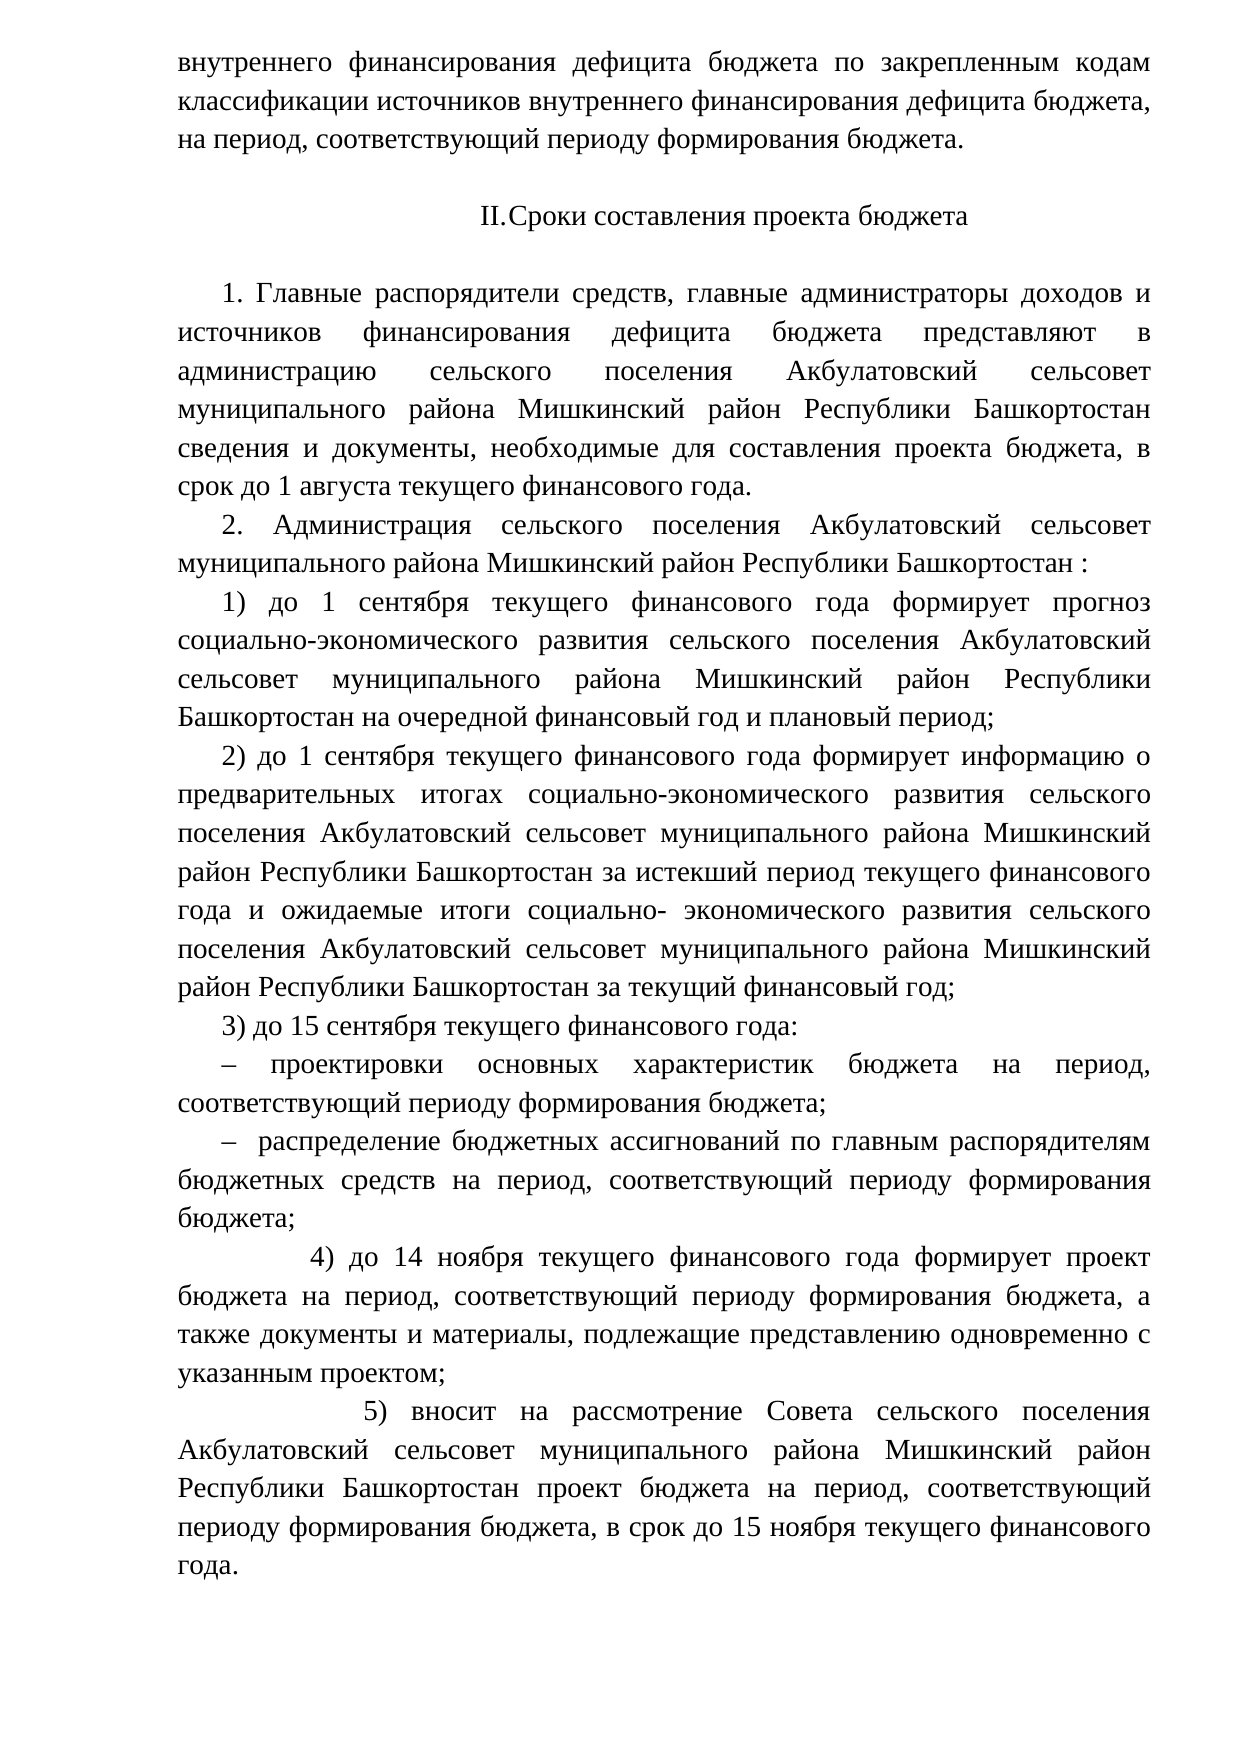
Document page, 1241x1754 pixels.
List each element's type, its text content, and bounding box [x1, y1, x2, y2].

text – проектировки основных характеристик бюджета на период, соответствующий периоду формирования бюджета; [177, 1046, 1152, 1118]
list Сроки составления проекта бюджета [252, 198, 1152, 232]
text 1. Главные распорядители средств, главные администраторы доходов и источников финансирования дефицита бюджета представляют в администрацию сельского поселения Акбулатовский сельсовет муниципального района Мишкинский район Республики Башкортостан сведения и документы, необходимые для составления проекта бюджета, в срок до 1 августа текущего финансового года. [177, 276, 1152, 502]
text 1) до 1 сентября текущего финансового года формирует прогноз социально-экономического развития сельского поселения Акбулатовский сельсовет муниципального района Мишкинский район Республики Башкортостан на очередной финансовый год и плановый период; [177, 584, 1152, 733]
text 5) вносит на рассмотрение Совета сельского поселения Акбулатовский сельсовет муниципального района Мишкинский район Республики Башкортостан проект бюджета на период, соответствующий периоду формирования бюджета, в срок до 15 ноября текущего финансового года. [177, 1393, 1152, 1581]
text 4) до 14 ноября текущего финансового года формирует проект бюджета на период, соответствующий периоду формирования бюджета, а также документы и материалы, подлежащие представлению одновременно с указанным проектом; [177, 1239, 1152, 1388]
text 3) до 15 сентября текущего финансового года: [177, 1008, 1152, 1041]
text – распределение бюджетных ассигнований по главным распорядителям бюджетных средств на период, соответствующий периоду формирования бюджета; [177, 1123, 1152, 1234]
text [177, 44, 1152, 155]
text 2) до 1 сентября текущего финансового года формирует информацию о предварительных итогах социально-экономического развития сельского поселения Акбулатовский сельсовет муниципального района Мишкинский район Республики Башкортостан за истекший период текущего финансового года и ожидаемые итоги социально- экономического развития сельского поселения Акбулатовский сельсовет муниципального района Мишкинский район Республики Башкортостан за текущий финансовый год; [177, 738, 1152, 1003]
text 2. Администрация сельского поселения Акбулатовский сельсовет муниципального района Мишкинский район Республики Башкортостан : [177, 507, 1152, 579]
